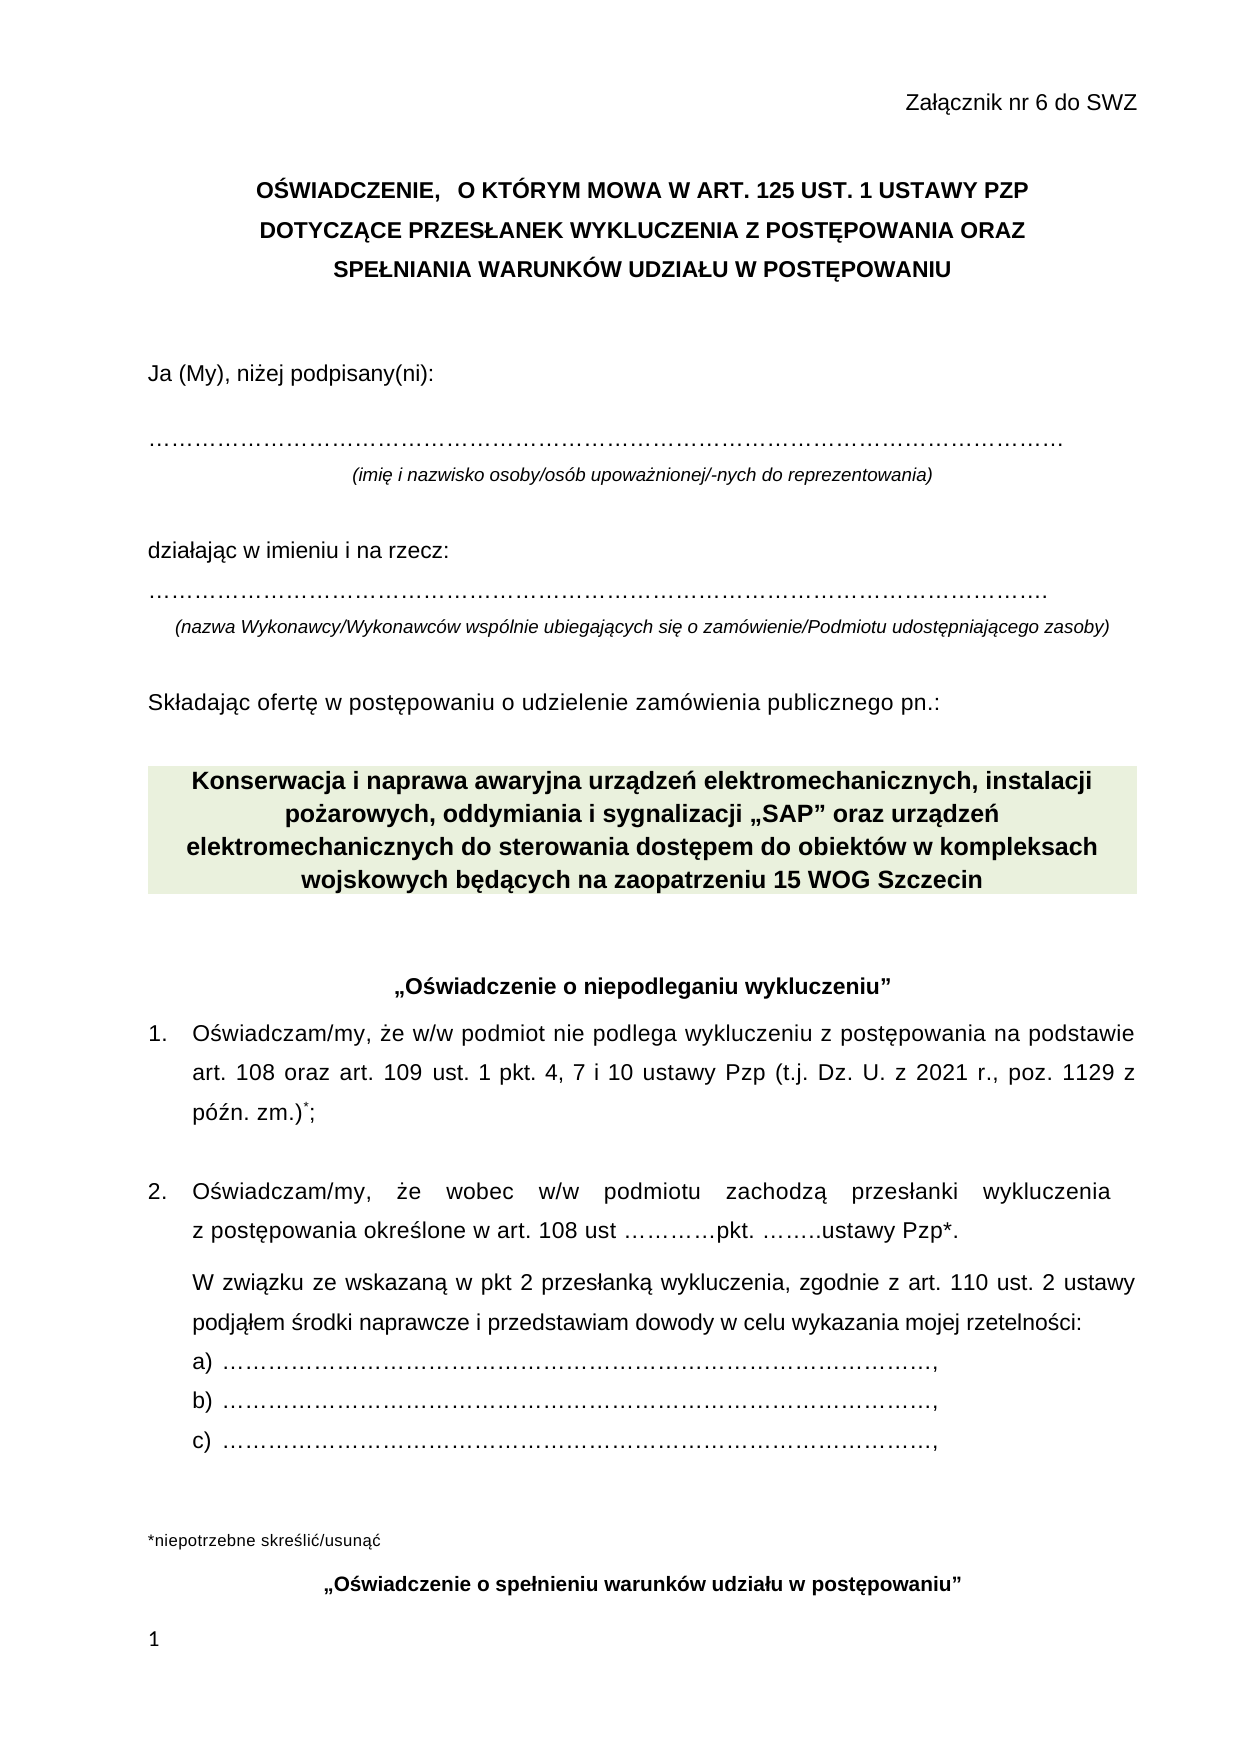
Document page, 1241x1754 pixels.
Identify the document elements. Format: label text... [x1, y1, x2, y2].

list Oświadczam/my, że w/w podmiot nie podlega wykluczeniu z postępowania na podstawie art. 108 oraz art. 109 ust. 1 pkt. 4, 7 i 10 ustawy Pzp (t.j. Dz. U. z 2021 r., poz. 1129 z późn. zm.)*; [148, 1020, 1137, 1125]
text *niepotrzebne skreślić/usunąć [148, 1531, 1137, 1550]
text ………………………………………………………………………………………………………. [148, 577, 1137, 603]
list …………………………………………………………………………………, [192, 1387, 1137, 1414]
text ………………………………………………………………………………………………………… [148, 425, 1137, 451]
text SPEŁNIANIA WARUNKÓW UDZIAŁU W POSTĘPOWANIU [148, 256, 1137, 283]
text OŚWIADCZENIE, O KTÓRYM MOWA W ART. 125 UST. 1 USTAWY PZP [148, 177, 1137, 204]
text DOTYCZĄCE PRZESŁANEK WYKLUCZENIA Z POSTĘPOWANIA ORAZ [148, 217, 1137, 243]
text Konserwacja i naprawa awaryjna urządzeń elektromechanicznych, instalacji pożarowych, oddymiania i sygnalizacji „SAP” oraz urządzeń elektromechanicznych do sterowania dostępem do obiektów w kompleksach wojskowych będących na zaopatrzeniu 15 WOG Szczecin [148, 766, 1137, 894]
text „Oświadczenie o spełnieniu warunków udziału w postępowaniu” [148, 1572, 1137, 1596]
list Oświadczam/my, że wobec w/w podmiotu zachodzą przesłanki wykluczenia z postępowania określone w art. 108 ust …………pkt. ……..ustawy Pzp*. [148, 1178, 1137, 1243]
text W związku ze wskazaną w pkt 2 przesłanką wykluczenia, zgodnie z art. 110 ust. 2 ustawy podjąłem środki naprawcze i przedstawiam dowody w celu wykazania mojej rzetelności: [192, 1269, 1137, 1335]
text Ja (My), niżej podpisany(ni): [148, 360, 1137, 387]
text „Oświadczenie o niepodleganiu wykluczeniu” [148, 973, 1137, 999]
text Załącznik nr 6 do SWZ [148, 89, 1137, 115]
text (imię i nazwisko osoby/osób upoważnionej/-nych do reprezentowania) [148, 464, 1137, 485]
list …………………………………………………………………………………, [192, 1427, 1137, 1453]
list …………………………………………………………………………………, [192, 1348, 1137, 1374]
text Składając ofertę w postępowaniu o udzielenie zamówienia publicznego pn.: [148, 688, 1137, 715]
text działając w imieniu i na rzecz: [148, 537, 1137, 564]
text (nazwa Wykonawcy/Wykonawców wspólnie ubiegających się o zamówienie/Podmiotu udostępniającego zasoby) [148, 616, 1137, 637]
